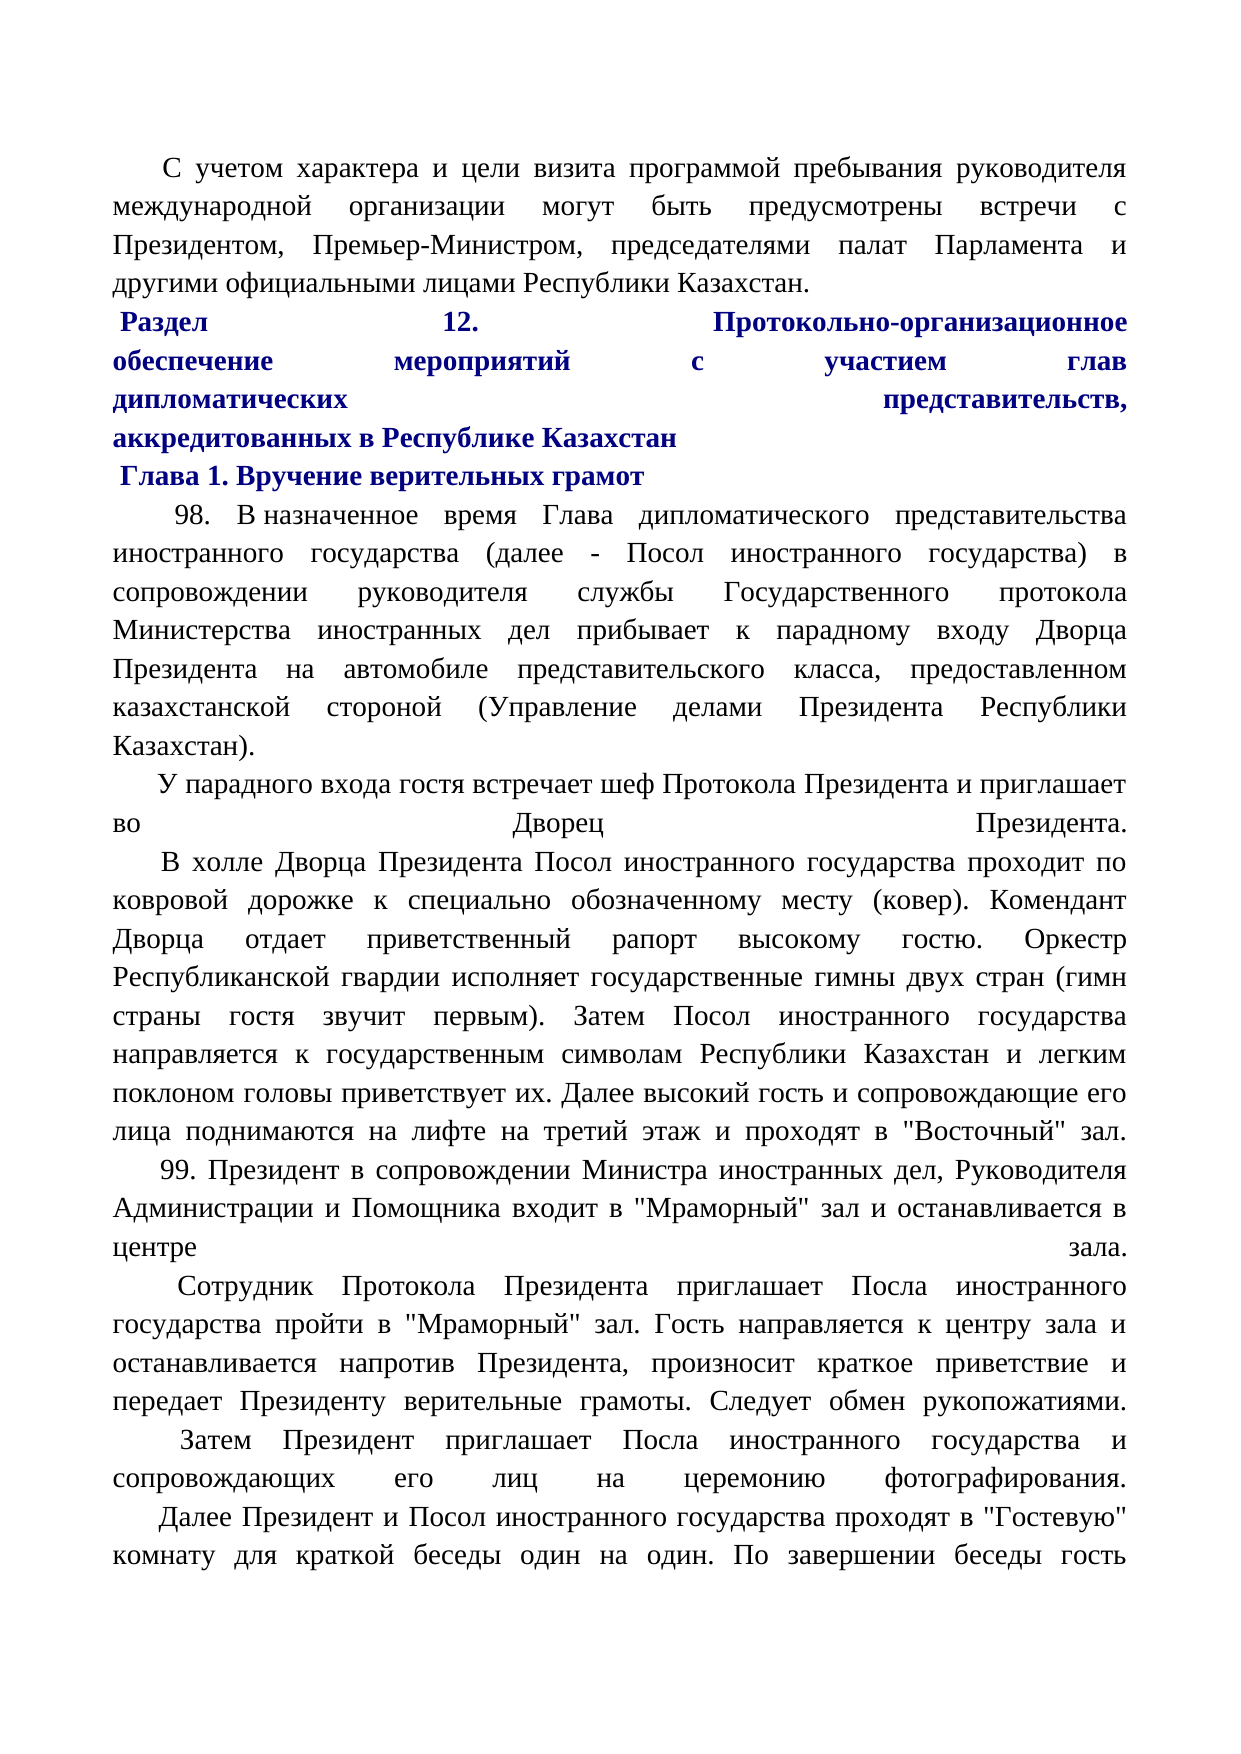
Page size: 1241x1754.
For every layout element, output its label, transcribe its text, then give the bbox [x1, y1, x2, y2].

text Раздел 12. Протокольно-организационное обеспечение мероприятий с участием глав дипломатических представительств, аккредитованных в Республике Казахстан [112, 304, 1128, 453]
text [112, 497, 1128, 1571]
text Глава 1. Вручение верительных грамот [112, 458, 1128, 492]
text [112, 150, 1128, 299]
